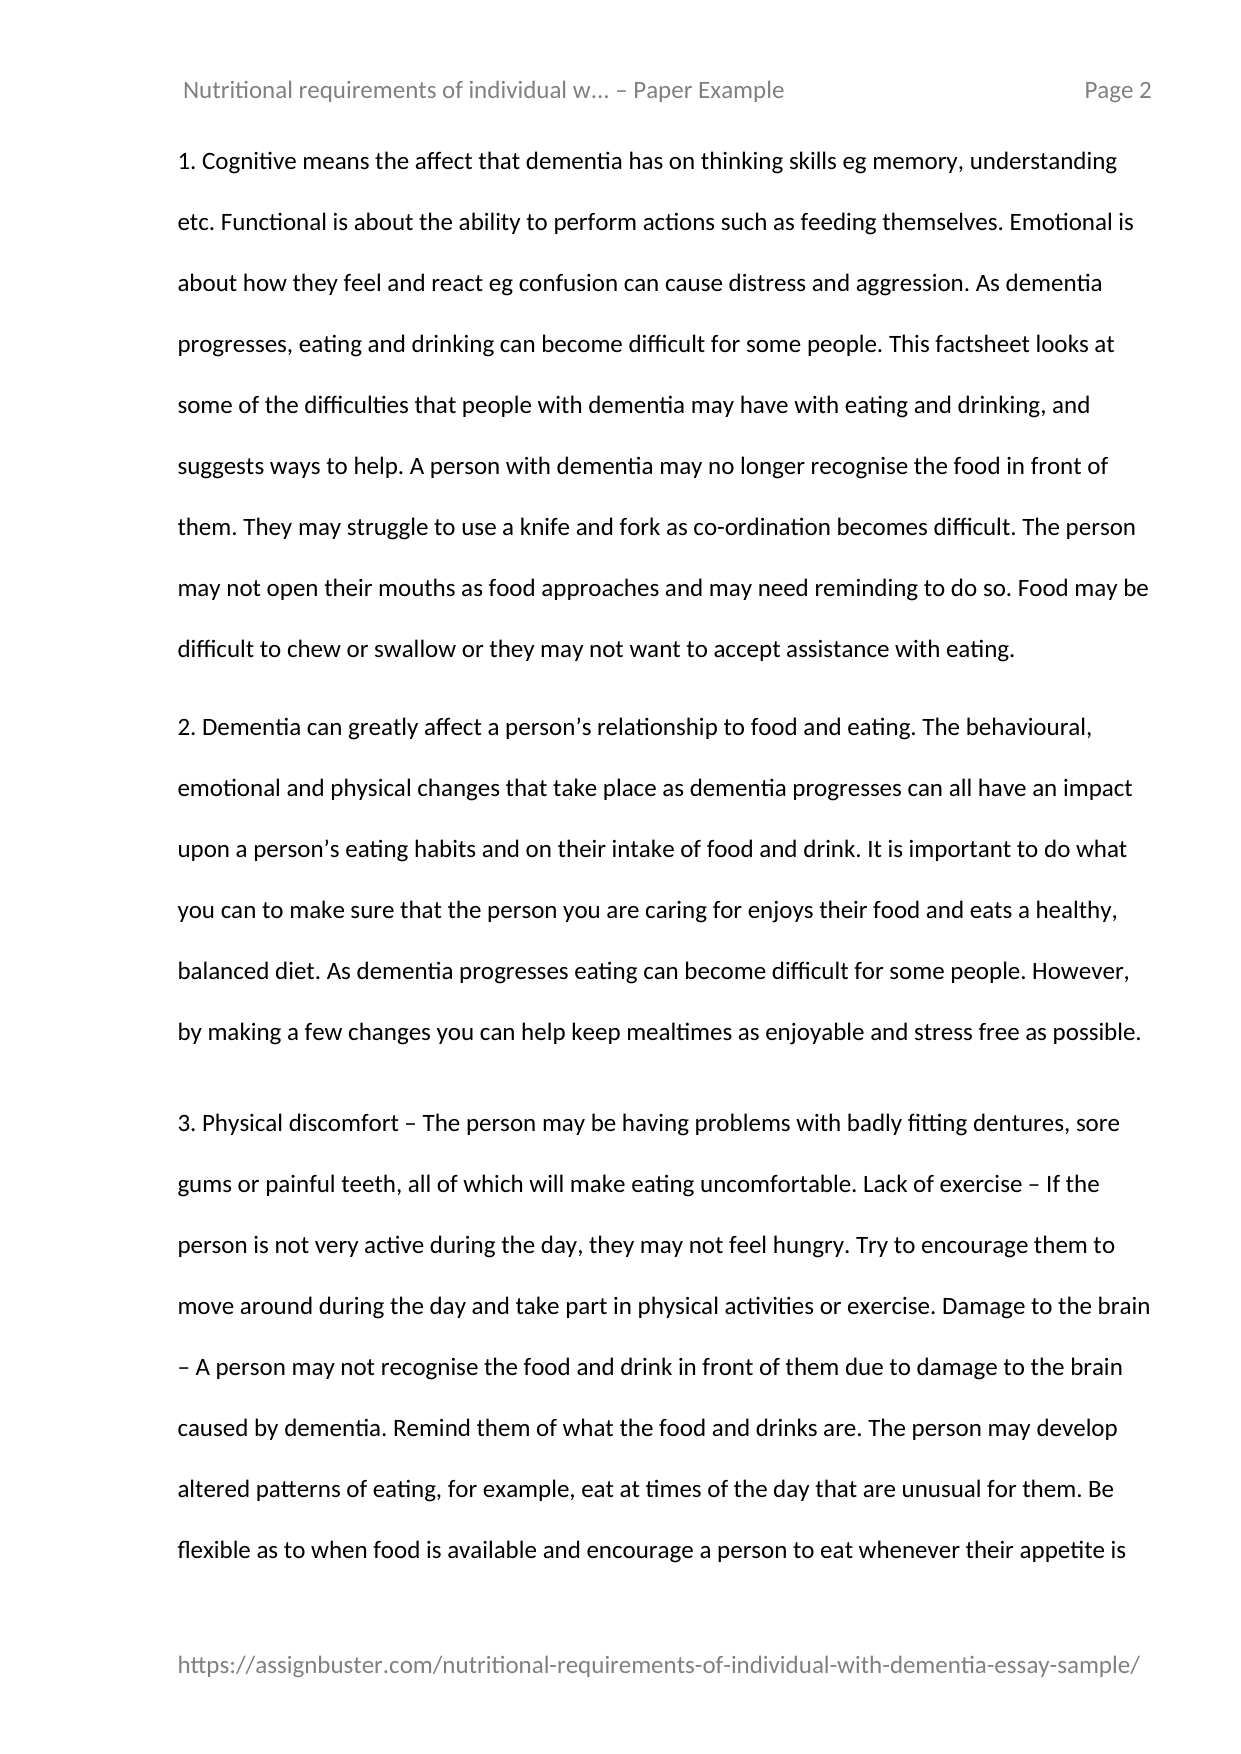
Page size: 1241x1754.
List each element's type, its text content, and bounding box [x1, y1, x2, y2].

text 1. Cognitive means the affect that dementia has on thinking skills eg memory, understanding etc. Functional is about the ability to perform actions such as feeding themselves. Emotional is about how they feel and react eg confusion can cause distress and aggression. As dementia progresses, eating and drinking can become difficult for some people. This factsheet looks at some of the difficulties that people with dementia may have with eating and drinking, and suggests ways to help. A person with dementia may no longer recognise the food in front of them. They may struggle to use a knife and fork as co-ordination becomes difficult. The person may not open their mouths as food approaches and may need reminding to do so. Food may be difficult to chew or swallow or they may not want to accept assistance with eating. [177, 145, 1152, 664]
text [177, 1107, 1152, 1564]
text 2. Dementia can greatly affect a person’s relationship to food and eating. The behavioural, emotional and physical changes that take place as dementia progresses can all have an impact upon a person’s eating habits and on their intake of food and drink. It is important to do what you can to make sure that the person you are caring for enjoys their food and eats a healthy, balanced diet. As dementia progresses eating can become difficult for some people. However, by making a few changes you can help keep mealtimes as enjoyable and stress free as possible. [177, 711, 1152, 1047]
